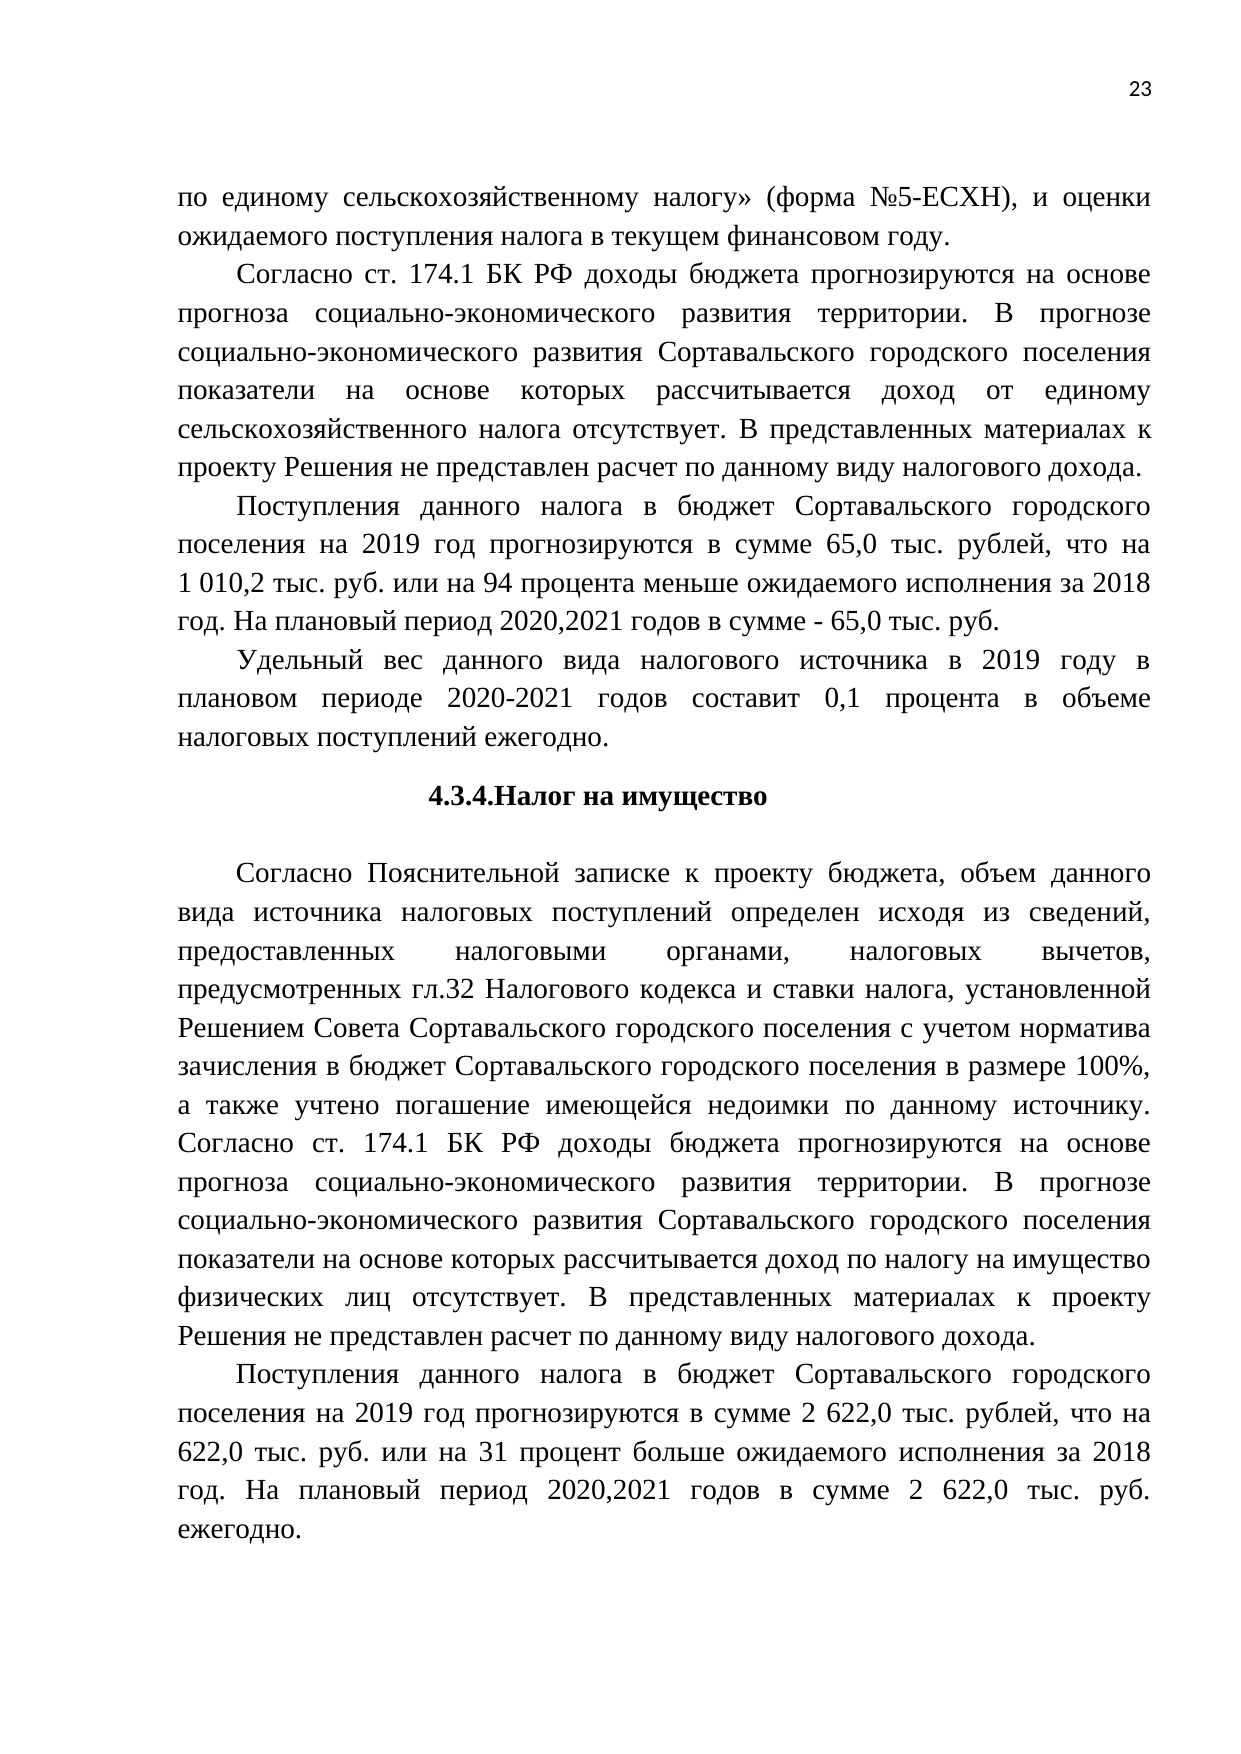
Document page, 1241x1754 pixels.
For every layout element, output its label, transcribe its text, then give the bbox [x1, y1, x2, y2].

text Поступления данного налога в бюджет Сортавальского городского поселения на 2019 год прогнозируются в сумме 65,0 тыс. рублей, что на 1 010,2 тыс. руб. или на 94 процента меньше ожидаемого исполнения за 2018 год. На плановый период 2020,2021 годов в сумме - 65,0 тыс. руб. [177, 488, 1152, 637]
text Поступления данного налога в бюджет Сортавальского городского поселения на 2019 год прогнозируются в сумме 2 622,0 тыс. рублей, что на 622,0 тыс. руб. или на 31 процент больше ожидаемого исполнения за 2018 год. На плановый период 2020,2021 годов в сумме 2 622,0 тыс. руб. ежегодно. [177, 1357, 1152, 1544]
text 4.3.4.Налог на имущество [428, 778, 1152, 812]
text Удельный вес данного вида налогового источника в 2019 году в плановом периоде 2020-2021 годов составит 0,1 процента в объеме налоговых поступлений ежегодно. [177, 642, 1152, 753]
text Согласно Пояснительной записке к проекту бюджета, объем данного вида источника налоговых поступлений определен исходя из сведений, предоставленных налоговыми органами, налоговых вычетов, предусмотренных гл.32 Налогового кодекса и ставки налога, установленной Решением Совета Сортавальского городского поселения с учетом норматива зачисления в бюджет Сортавальского городского поселения в размере 100%, а также учтено погашение имеющейся недоимки по данному источнику. Согласно ст. 174.1 БК РФ доходы бюджета прогнозируются на основе прогноза социально-экономического развития территории. В прогнозе социально-экономического развития Сортавальского городского поселения показатели на основе которых рассчитывается доход по налогу на имущество физических лиц отсутствует. В представленных материалах к проекту Решения не представлен расчет по данному виду налогового дохода. [177, 856, 1152, 1352]
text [177, 179, 1152, 252]
text Согласно ст. 174.1 БК РФ доходы бюджета прогнозируются на основе прогноза социально-экономического развития территории. В прогнозе социально-экономического развития Сортавальского городского поселения показатели на основе которых рассчитывается доход от единому сельскохозяйственного налога отсутствует. В представленных материалах к проекту Решения не представлен расчет по данному виду налогового дохода. [177, 257, 1152, 483]
